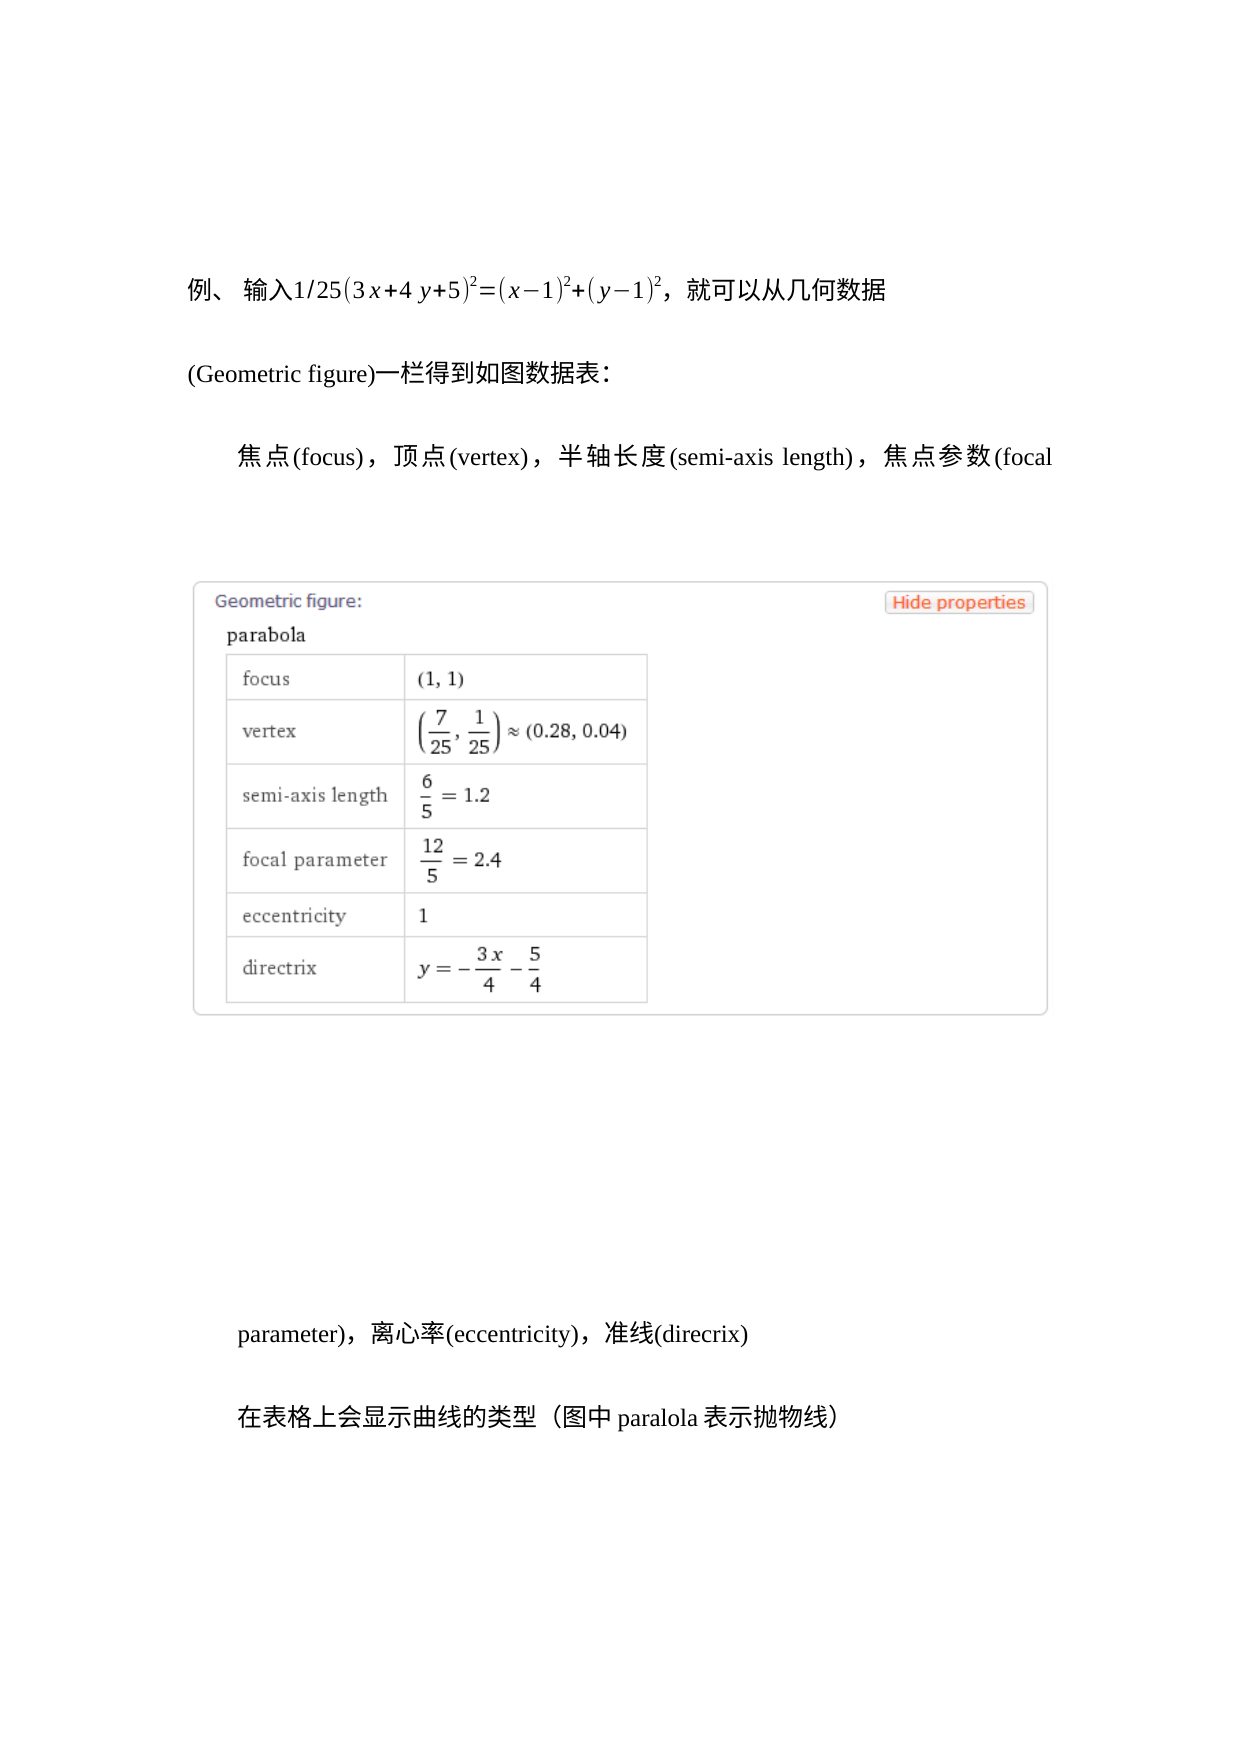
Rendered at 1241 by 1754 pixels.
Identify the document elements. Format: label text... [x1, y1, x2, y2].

text 在表格上会显示曲线的类型（图中paralola表示抛物线） [237, 1383, 1053, 1448]
text (Geometric figure)一栏得到如图数据表： [187, 339, 1053, 404]
picture [189, 580, 1055, 1017]
text 焦点(focus)，顶点(vertex)，半轴长度(semi-axis length)，焦点参数(focal parameter)，离心率(eccentricity)，准线(direcrix) [237, 422, 1053, 580]
text 例、 输入，就可以从几何数据 [187, 256, 1053, 321]
text 焦点(focus)，顶点(vertex)，半轴长度(semi-axis length)，焦点参数(focal parameter)，离心率(eccentricity)，准线(direcrix) [237, 1017, 1053, 1364]
